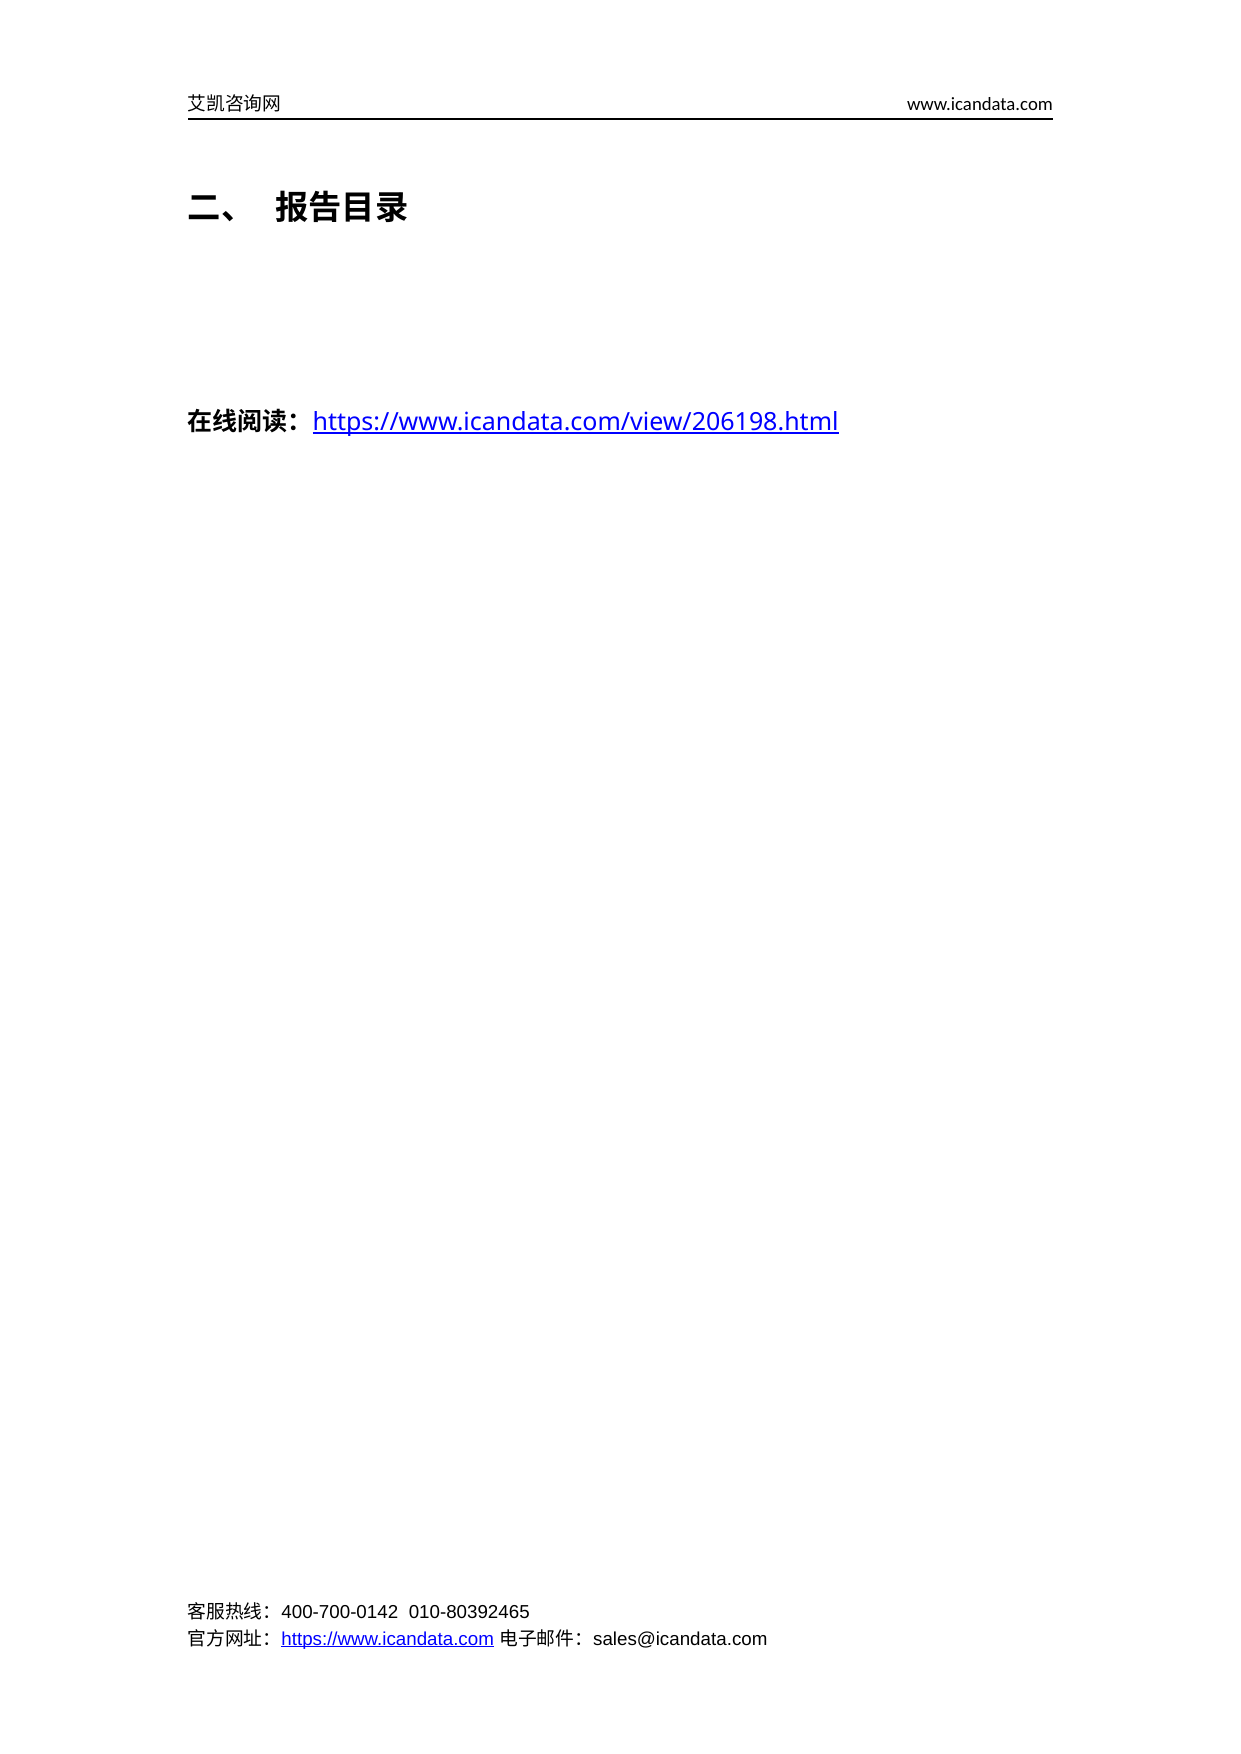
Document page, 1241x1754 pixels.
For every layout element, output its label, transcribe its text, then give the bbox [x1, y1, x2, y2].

text 在线阅读：https://www.icandata.com/view/206198.html [187, 387, 1053, 452]
subtitle 报告目录 [187, 172, 1053, 237]
